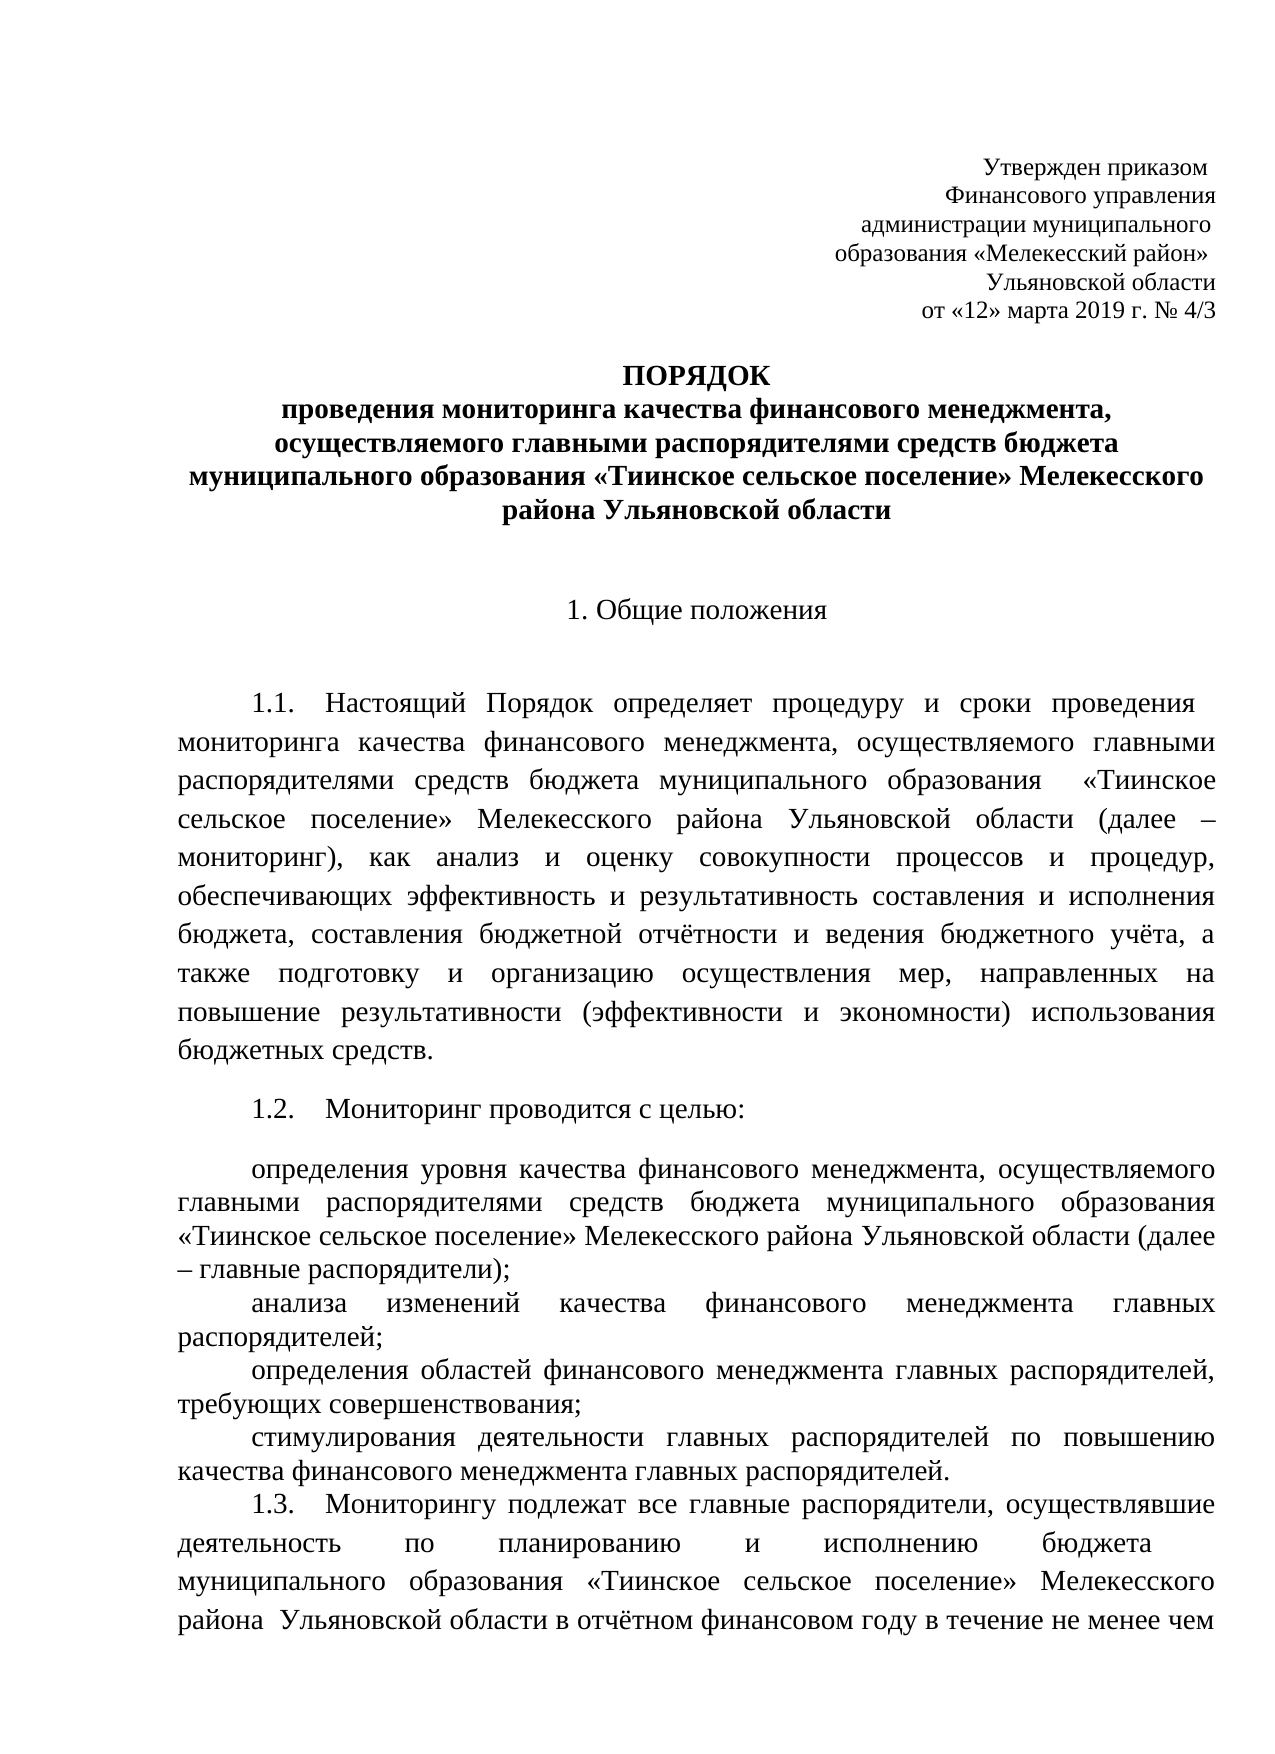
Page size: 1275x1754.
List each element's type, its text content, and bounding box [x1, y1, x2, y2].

list Настоящий Порядок определяет процедуру и сроки проведения мониторинга качества финансового менеджмента, осуществляемого главными распорядителями средств бюджета муниципального образования «Тиинское сельское поселение» Мелекесского района Ульяновской области (далее – мониторинг), как анализ и оценку совокупности процессов и процедур, обеспечивающих эффективность и результативность составления и исполнения бюджета, составления бюджетной отчётности и ведения бюджетного учёта, а также подготовку и организацию осуществления мер, направленных на повышение результативности (эффективности и экономности) использования бюджетных средств. [177, 685, 1216, 1066]
text Ульяновской области [177, 267, 1216, 295]
text администрации муниципального [177, 209, 1216, 238]
text стимулирования деятельности главных распорядителей по повышению качества финансового менеджмента главных распорядителей. [177, 1419, 1216, 1486]
text ПОРЯДОК [177, 358, 1216, 391]
text определения уровня качества финансового менеджмента, осуществляемого главными распорядителями средств бюджета муниципального образования «Тиинское сельское поселение» Мелекесского района Ульяновской области (далее – главные распорядители); [177, 1151, 1216, 1285]
list Мониторинг проводится с целью: [177, 1092, 1216, 1125]
text от «12» марта 2019 г. № 4/3 [177, 295, 1216, 324]
text определения областей финансового менеджмента главных распорядителей, требующих совершенствования; [177, 1352, 1216, 1419]
text анализа изменений качества финансового менеджмента главных распорядителей; [177, 1285, 1216, 1352]
text проведения мониторинга качества финансового менеджмента, осуществляемого главными распорядителями средств бюджета муниципального образования «Тиинское сельское поселение» Мелекесского района Ульяновской области [177, 391, 1216, 525]
text образования «Мелекесский район» [177, 238, 1216, 267]
list Общие положения [177, 592, 1216, 626]
text Утвержден приказом [177, 152, 1216, 180]
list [177, 1486, 1216, 1636]
text Финансового управления [177, 180, 1216, 209]
